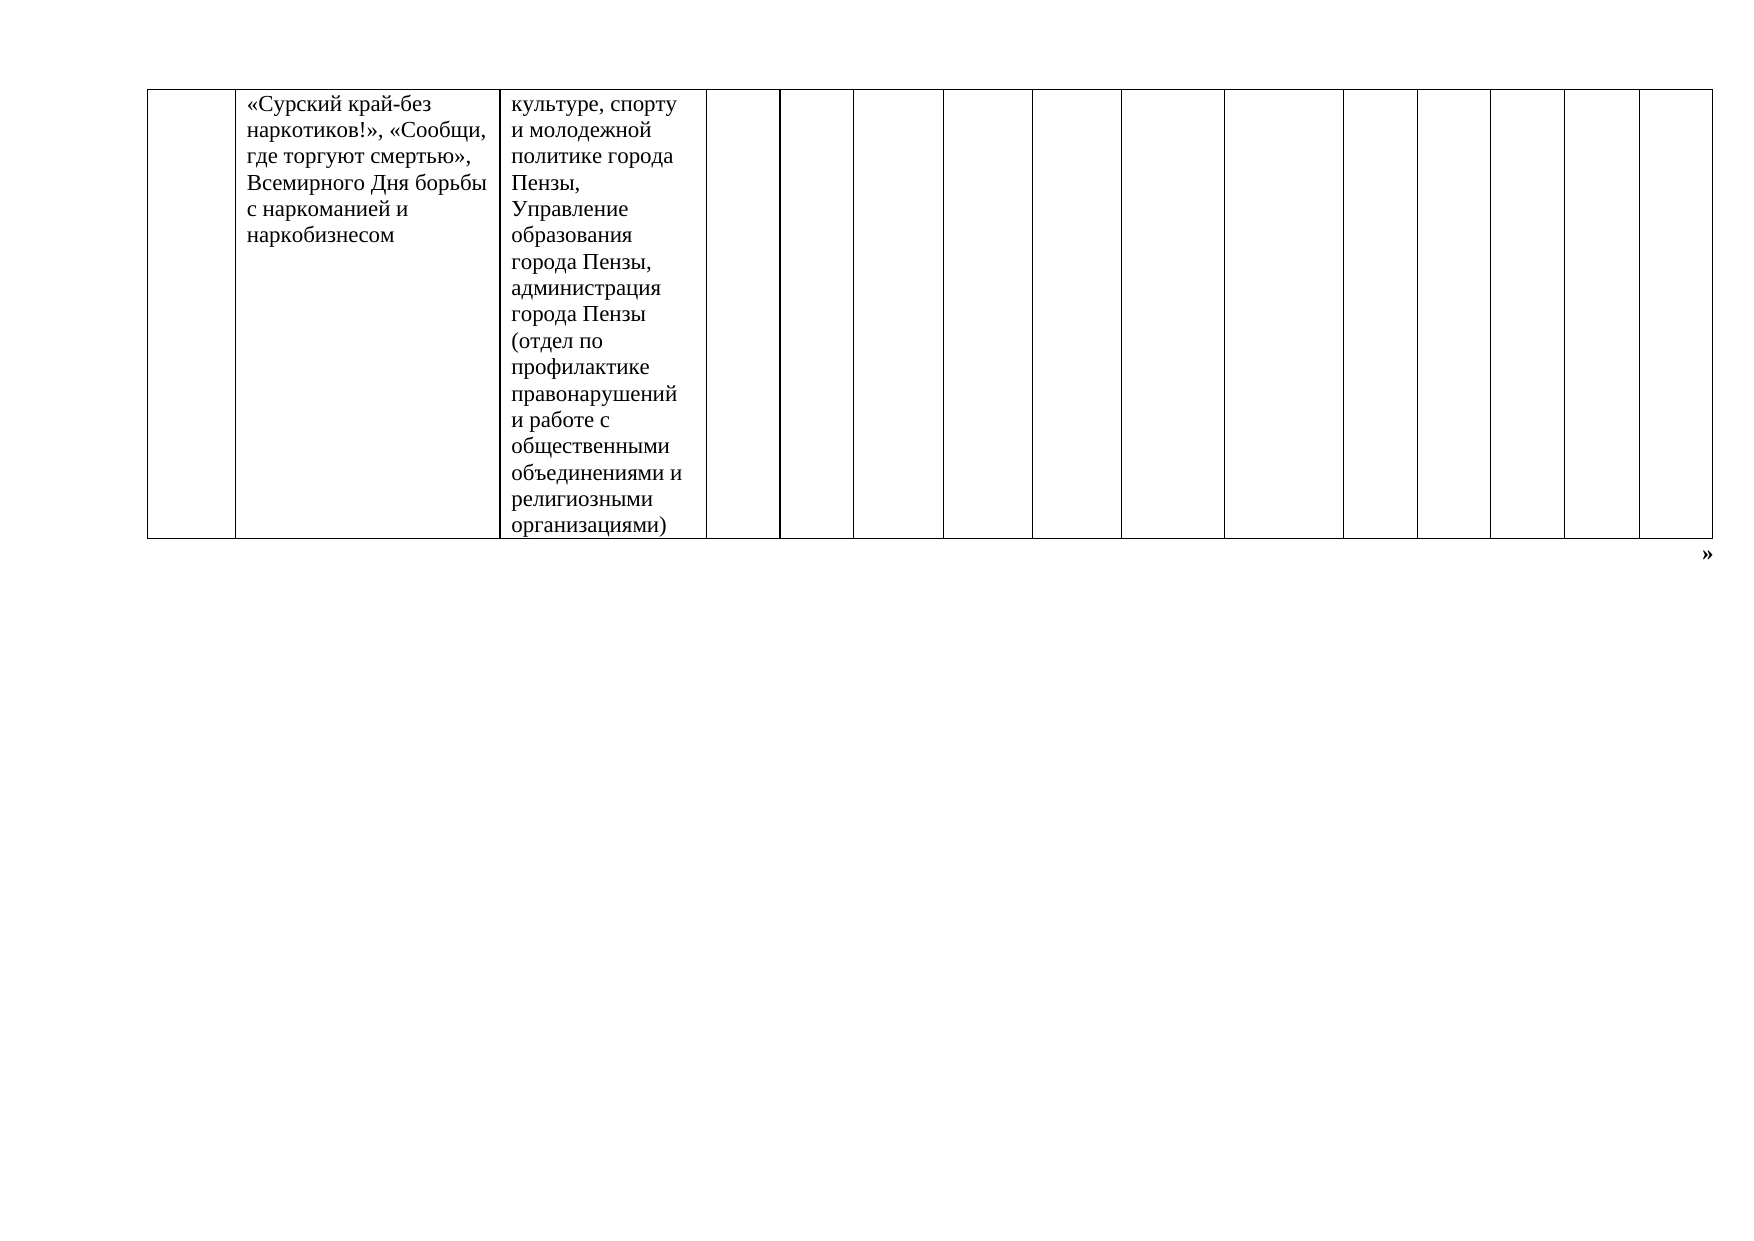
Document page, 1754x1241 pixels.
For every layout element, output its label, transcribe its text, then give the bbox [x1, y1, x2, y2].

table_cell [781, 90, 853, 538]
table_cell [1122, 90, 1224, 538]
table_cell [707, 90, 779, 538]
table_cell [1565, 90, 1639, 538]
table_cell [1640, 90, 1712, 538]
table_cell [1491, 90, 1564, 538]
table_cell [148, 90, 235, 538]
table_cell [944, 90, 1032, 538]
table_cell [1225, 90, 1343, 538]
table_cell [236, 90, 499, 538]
text » [118, 539, 1713, 565]
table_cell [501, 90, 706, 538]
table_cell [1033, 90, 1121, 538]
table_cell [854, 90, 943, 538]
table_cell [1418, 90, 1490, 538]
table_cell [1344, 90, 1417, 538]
